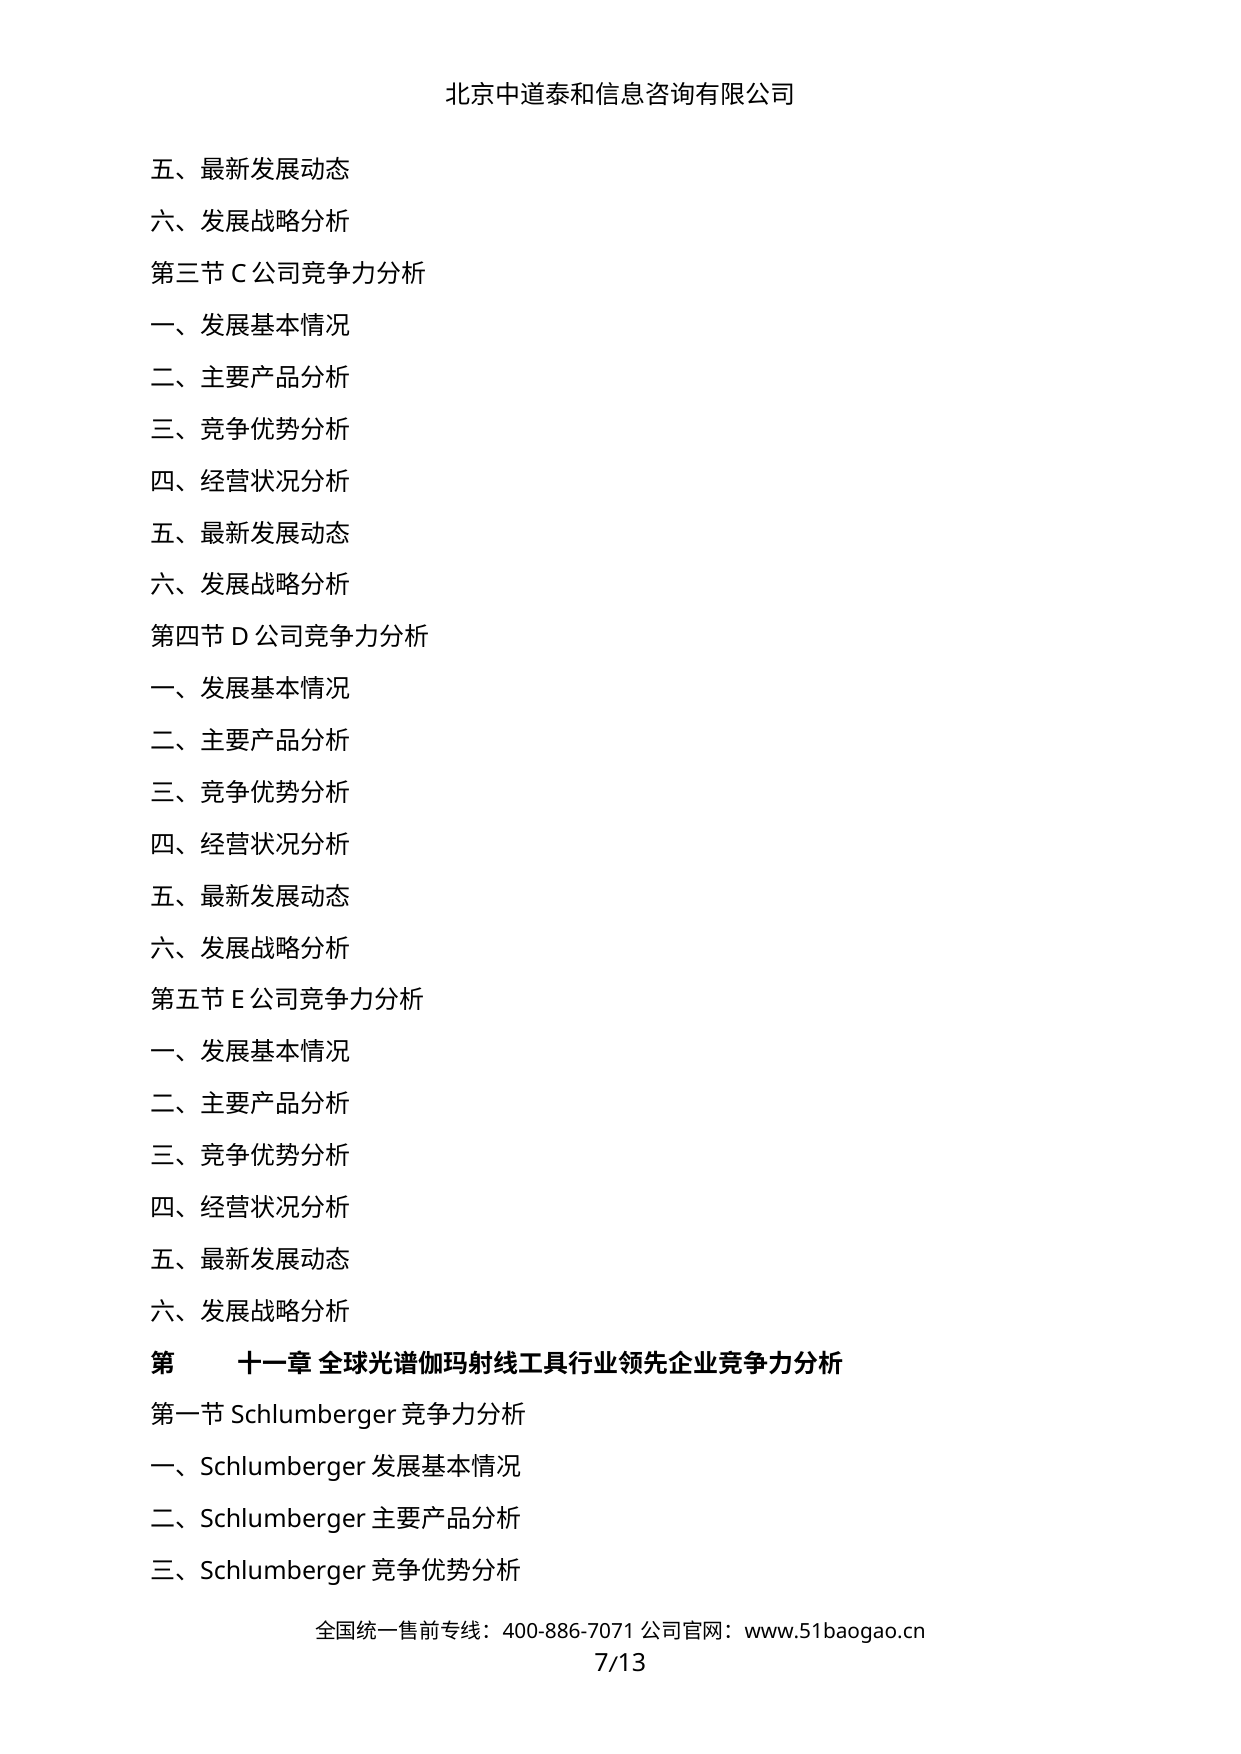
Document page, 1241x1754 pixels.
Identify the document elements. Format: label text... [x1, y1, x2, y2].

text 第 十一章 全球光谱伽玛射线工具行业领先企业竞争力分析 [150, 1343, 1090, 1379]
text 第三节 C公司竞争力分析 [150, 254, 1090, 290]
text 六、发展战略分析 [150, 1291, 1090, 1327]
text 四、经营状况分析 [150, 824, 1090, 861]
text 二、主要产品分析 [150, 357, 1090, 394]
text 六、发展战略分析 [150, 928, 1090, 964]
text 五、最新发展动态 [150, 1239, 1090, 1276]
text 三、Schlumberger竞争优势分析 [150, 1551, 1090, 1587]
text 五、最新发展动态 [150, 513, 1090, 549]
text 一、Schlumberger发展基本情况 [150, 1447, 1090, 1483]
text 第一节 Schlumberger竞争力分析 [150, 1395, 1090, 1431]
text 六、发展战略分析 [150, 202, 1090, 238]
text 二、主要产品分析 [150, 1084, 1090, 1120]
text 一、发展基本情况 [150, 1032, 1090, 1068]
text 四、经营状况分析 [150, 1187, 1090, 1224]
text 第四节 D公司竞争力分析 [150, 617, 1090, 653]
text 四、经营状况分析 [150, 461, 1090, 497]
text 第五节 E公司竞争力分析 [150, 980, 1090, 1016]
text 三、竞争优势分析 [150, 409, 1090, 446]
text 五、最新发展动态 [150, 150, 1090, 186]
text 一、发展基本情况 [150, 669, 1090, 705]
text 二、Schlumberger主要产品分析 [150, 1499, 1090, 1535]
text 二、主要产品分析 [150, 721, 1090, 757]
text 五、最新发展动态 [150, 876, 1090, 912]
text 三、竞争优势分析 [150, 1136, 1090, 1172]
text 三、竞争优势分析 [150, 772, 1090, 809]
text 六、发展战略分析 [150, 565, 1090, 601]
text 一、发展基本情况 [150, 306, 1090, 342]
